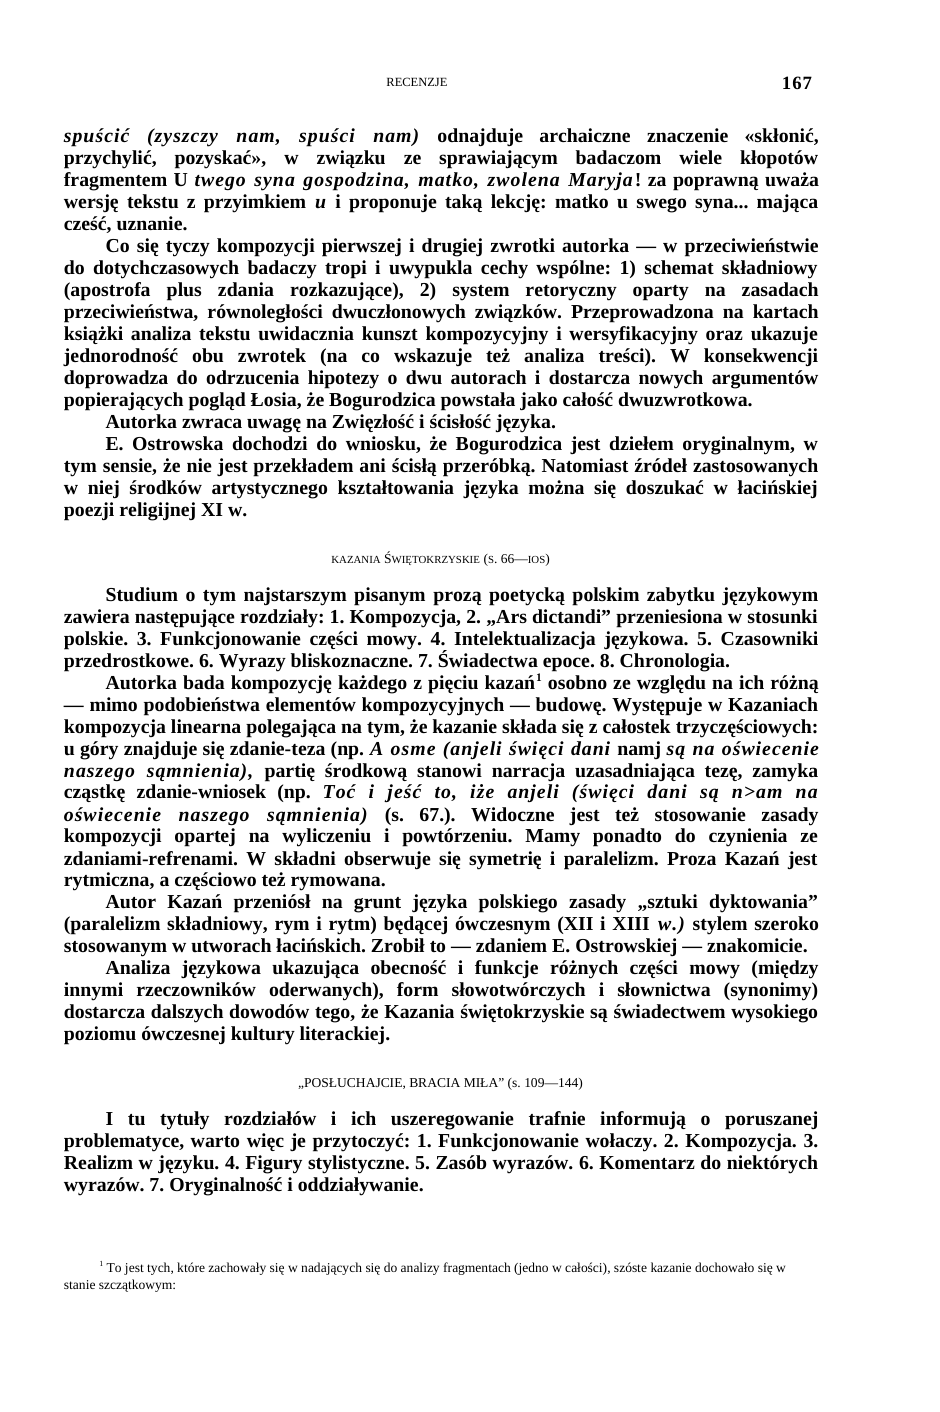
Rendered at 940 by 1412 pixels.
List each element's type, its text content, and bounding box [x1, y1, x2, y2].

text 1 To jest tych, które zachowały się w nadających się do analizy fragmentach (jedno w całości), szóste kazanie dochowało się w stanie szczątkowym: [64, 1258, 817, 1293]
text kazania Świętokrzyskie (s. 66—ios) [64, 552, 817, 566]
text Autor Kazań przeniósł na grunt języka polskiego zasady „sztuki dyktowania” (paralelizm składniowy, rym i rytm) będącej ówczesnym (XII i XIII w.) stylem szeroko stosowanym w utworach łacińskich. Zrobił to — zdaniem E. Ostrowskiej — znakomicie. [64, 891, 819, 957]
text I tu tytuły rozdziałów i ich uszeregowanie trafnie informują o poruszanej problematyce, warto więc je przytoczyć: 1. Funkcjonowanie wołaczy. 2. Kompozycja. 3. Realizm w języku. 4. Figury stylistyczne. 5. Zasób wyrazów. 6. Komentarz do niektórych wyrazów. 7. Oryginalność i oddziaływanie. [64, 1108, 819, 1196]
text Analiza językowa ukazująca obecność i funkcje różnych części mowy (między innymi rzeczowników oderwanych), form słowotwórczych i słownictwa (synonimy) dostarcza dalszych dowodów tego, że Kazania świętokrzyskie są świadectwem wysokiego poziomu ówczesnej kultury literackiej. [64, 957, 819, 1045]
text 167 [782, 74, 812, 93]
text „POSŁUCHAJCIE, BRACIA MIŁA” (s. 109—144) [64, 1077, 817, 1091]
text Autorka bada kompozycję każdego z pięciu kazań1 osobno ze względu na ich różną — mimo podobieństwa elementów kompozycyjnych — budowę. Występuje w Kazaniach kompozycja linearna polegająca na tym, że kazanie składa się z całostek trzyczęściowych: u góry znajduje się zdanie-teza (np. A osme (anjeli święci dani namj są na oświecenie naszego sąmnienia), partię środkową stanowi narracja uzasadniająca tezę, zamyka cząstkę zdanie-wniosek (np. Toć i jeść to, iże anjeli (święci dani są n>am na oświecenie naszego sąmnienia) (s. 67.). Widoczne jest też stosowanie zasady kompozycji opartej na wyliczeniu i powtórzeniu. Mamy ponadto do czynienia ze zdaniami-refrenami. W składni obserwuje się symetrię i paralelizm. Proza Kazań jest rytmiczna, a częściowo też rymowana. [64, 672, 819, 891]
text Autorka zwraca uwagę na Zwięzłość i ścisłość języka. [64, 411, 819, 433]
text spuścić (zyszczy nam, spuści nam) odnajduje archaiczne znaczenie «skłonić, przychylić, pozyskać», w związku ze sprawiającym badaczom wiele kłopotów fragmentem U twego syna gospodzina, matko, zwolena Maryja! za poprawną uważa wersję tekstu z przyimkiem u i proponuje taką lekcję: matko u swego syna... mająca cześć, uznanie. [64, 125, 819, 235]
text Co się tyczy kompozycji pierwszej i drugiej zwrotki autorka — w przeciwieństwie do dotychczasowych badaczy tropi i uwypukla cechy wspólne: 1) schemat składniowy (apostrofa plus zdania rozkazujące), 2) system retoryczny oparty na zasadach przeciwieństwa, równoległości dwuczłonowych związków. Przeprowadzona na kartach książki analiza tekstu uwidacznia kunszt kompozycyjny i wersyfikacyjny oraz ukazuje jednorodność obu zwrotek (na co wskazuje też analiza treści). W konsekwencji doprowadza do odrzucenia hipotezy o dwu autorach i dostarcza nowych argumentów popierających pogląd Łosia, że Bogurodzica powstała jako całość dwuzwrotkowa. [64, 235, 819, 411]
text E. Ostrowska dochodzi do wniosku, że Bogurodzica jest dziełem oryginalnym, w tym sensie, że nie jest przekładem ani ścisłą przeróbką. Natomiast źródeł zastosowanych w niej środków artystycznego kształtowania języka można się doszukać w łacińskiej poezji religijnej XI w. [64, 433, 819, 521]
text Studium o tym najstarszym pisanym prozą poetycką polskim zabytku językowym zawiera następujące rozdziały: 1. Kompozycja, 2. „Ars dictandi” przeniesiona w stosunki polskie. 3. Funkcjonowanie części mowy. 4. Intelektualizacja językowa. 5. Czasowniki przedrostkowe. 6. Wyrazy bliskoznaczne. 7. Świadectwa epoce. 8. Chronologia. [64, 584, 819, 672]
